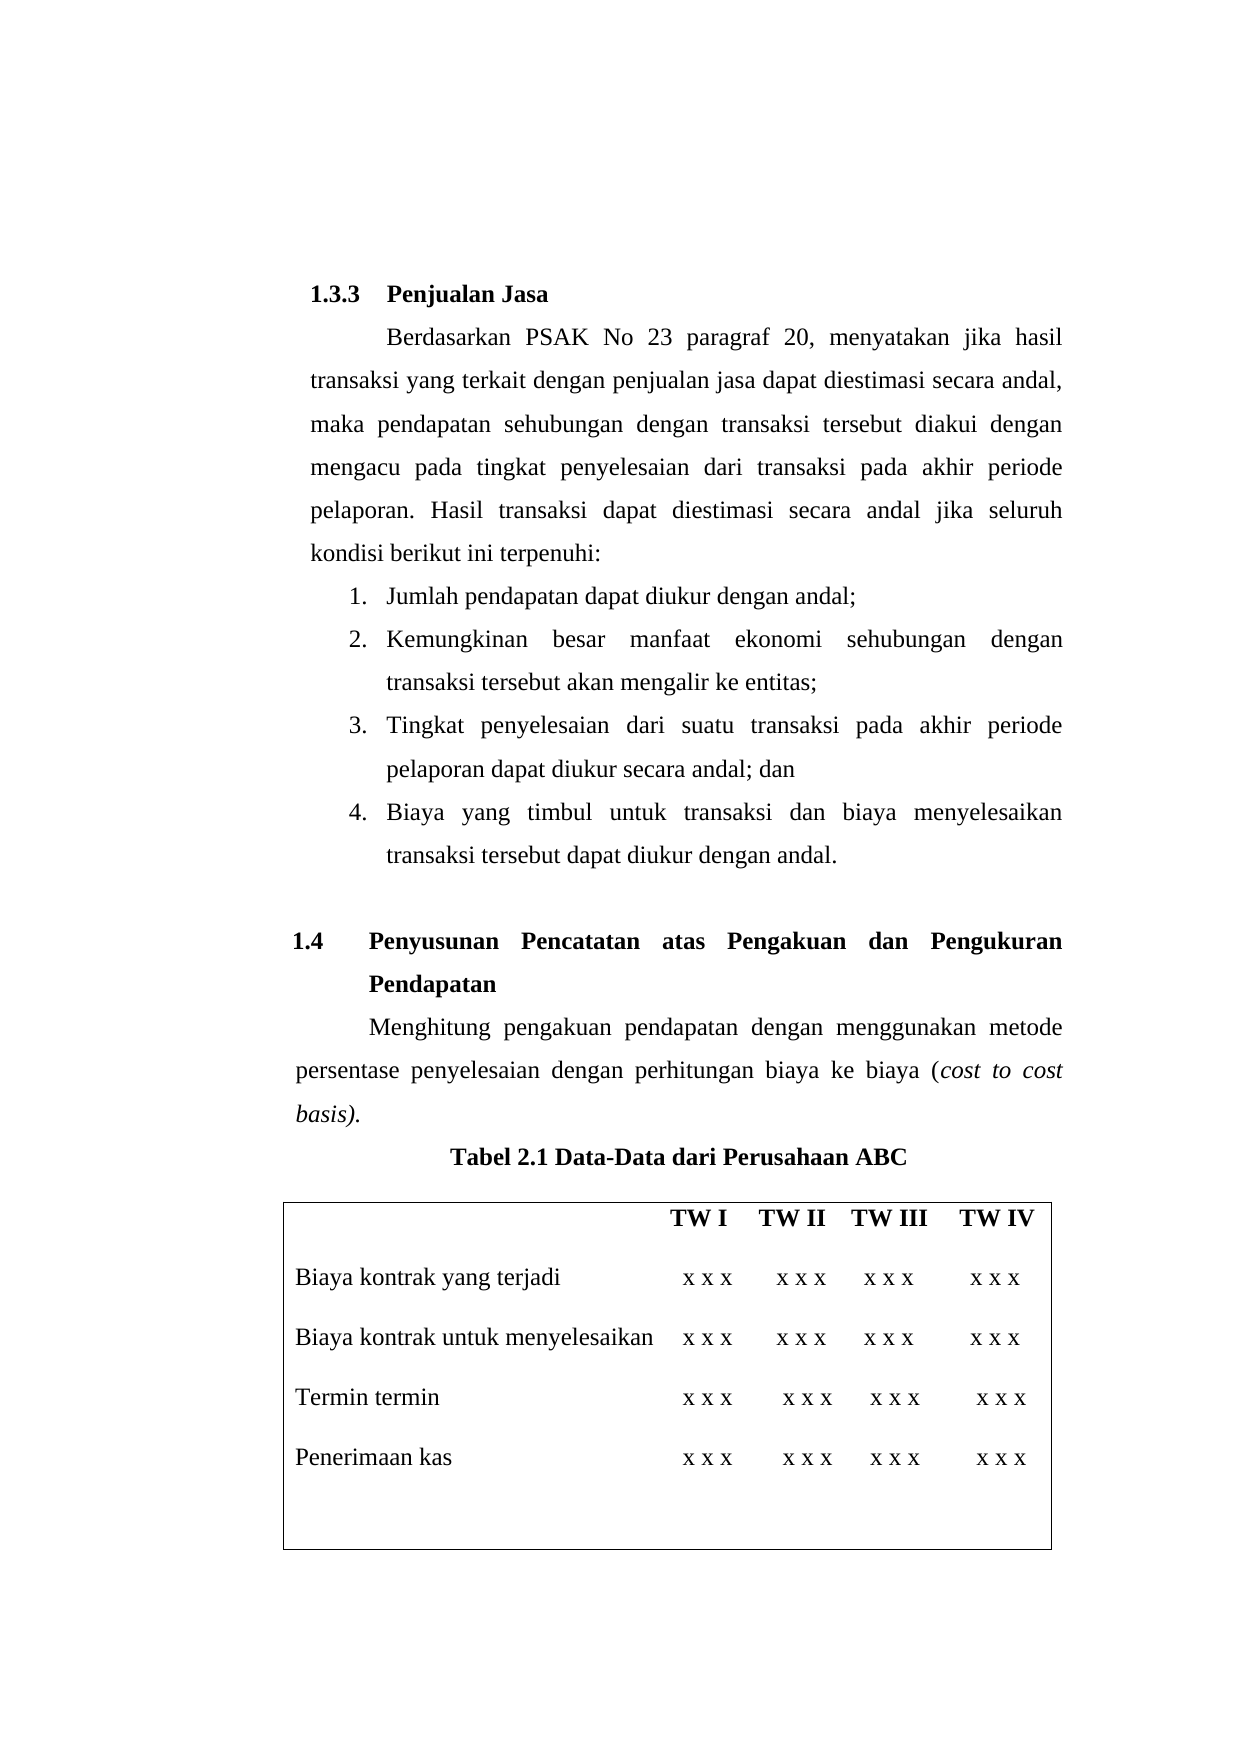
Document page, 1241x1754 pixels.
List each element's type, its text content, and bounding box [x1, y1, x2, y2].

list Biaya yang timbul untuk transaksi dan biaya menyelesaikan transaksi tersebut dapat diukur dengan andal. [349, 797, 1063, 869]
table_header TW I TW II TW III TW IV Biaya kontrak yang terjadi x x x x x x x x x x x x Biaya kontrak untuk menyelesaikan x x x x x x x x x x x x Termin termin x x x x x x x x x x x x Penerimaan kas x x x x x x x x x x x x [284, 1203, 1051, 1549]
list Tingkat penyelesaian dari suatu transaksi pada akhir periode pelaporan dapat diukur secara andal; dan [349, 711, 1063, 782]
list Penyusunan Pencatatan atas Pengakuan dan Pengukuran Pendapatan [292, 926, 1063, 998]
list Tabel 2.1 Data-Data dari Perusahaan ABC [295, 1142, 1063, 1171]
list Kemungkinan besar manfaat ekonomi sehubungan dengan transaksi tersebut akan mengalir ke entitas; [349, 624, 1063, 696]
list Penjualan Jasa [310, 279, 1063, 308]
list Menghitung pengakuan pendapatan dengan menggunakan metode persentase penyelesaian dengan perhitungan biaya ke biaya (cost to cost basis). [295, 1012, 1063, 1127]
list Berdasarkan PSAK No 23 paragraf 20, menyatakan jika hasil transaksi yang terkait dengan penjualan jasa dapat diestimasi secara andal, maka pendapatan sehubungan dengan transaksi tersebut diakui dengan mengacu pada tingkat penyelesaian dari transaksi pada akhir periode pelaporan. Hasil transaksi dapat diestimasi secara andal jika seluruh kondisi berikut ini terpenuhi: [310, 322, 1063, 567]
list Jumlah pendapatan dapat diukur dengan andal; [349, 581, 1063, 610]
